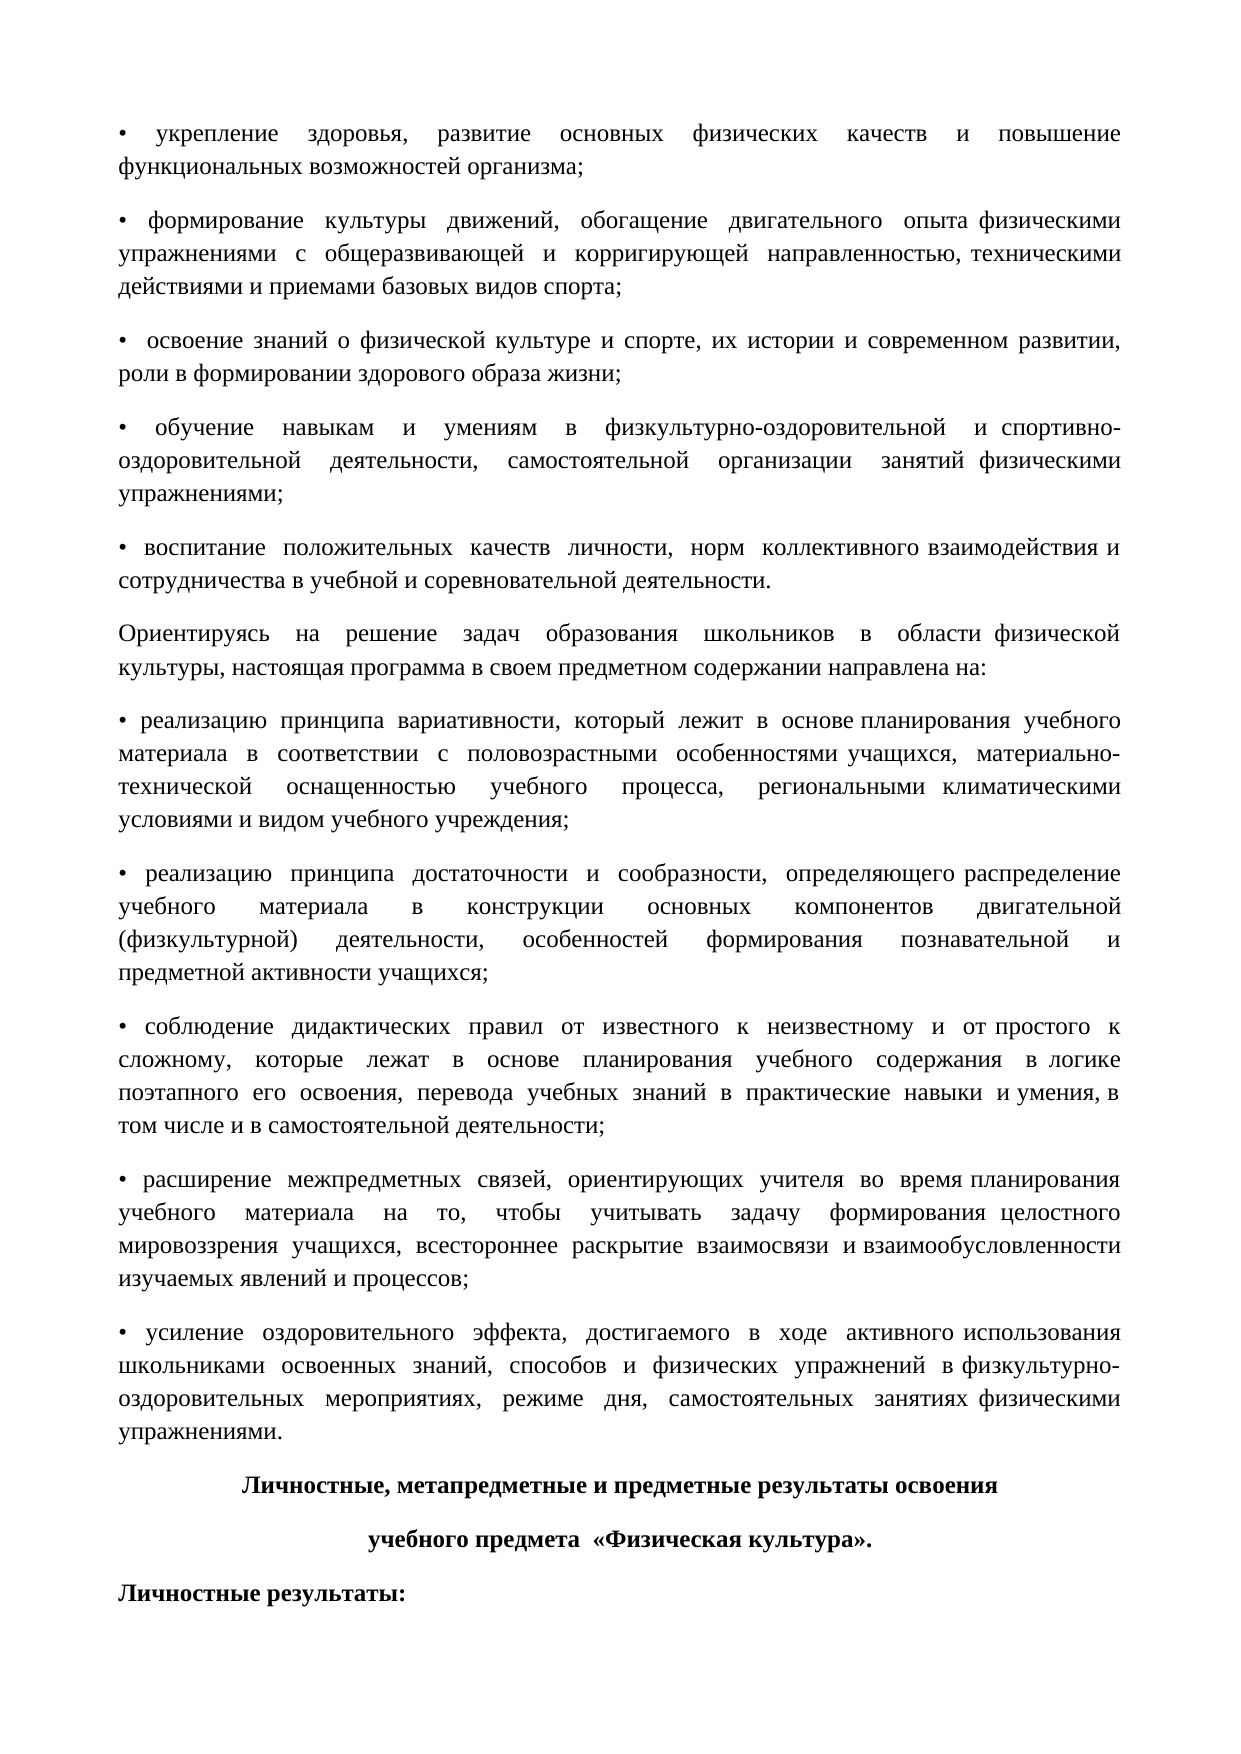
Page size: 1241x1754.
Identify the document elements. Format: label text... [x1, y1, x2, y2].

text • расширение межпредметных связей, ориентирующих учителя во время планирования учебного материала на то, чтобы учитывать задачу формирования целостного мировоззрения учащихся, всестороннее раскрытие взаимосвязи и взаимообусловленности изучаемых явлений и процессов; [118, 1164, 1122, 1292]
text Ориентируясь на решение задач образования школьников в области физической культуры, настоящая программа в своем предметном содержании направлена на: [118, 618, 1122, 680]
text • реализацию принципа достаточности и сообразности, определяющего распределение учебного материала в конструкции основных компонентов двигательной (физкультурной) деятельности, особенностей формирования познавательной и предметной активности учащихся; [118, 858, 1122, 986]
text учебного предмета «Физическая культура». [118, 1524, 1122, 1553]
text • освоение знаний о физической культуре и спорте, их истории и современном развитии, роли в формировании здорового образа жизни; [118, 325, 1122, 387]
text • соблюдение дидактических правил от известного к неизвестному и от простого к сложному, которые лежат в основе планирования учебного содержания в логике поэтапного его освоения, перевода учебных знаний в практические навыки и умения, в том числе и в самостоятельной деятельности; [118, 1011, 1122, 1139]
text • воспитание положительных качеств личности, норм коллективного взаимодействия и сотрудничества в учебной и соревновательной деятельности. [118, 532, 1122, 593]
text • реализацию принципа вариативности, который лежит в основе планирования учебного материала в соответствии с половозрастными особенностями учащихся, материально-технической оснащенностью учебного процесса, региональными климатическими условиями и видом учебного учреждения; [118, 705, 1122, 833]
text • обучение навыкам и умениям в физкультурно-оздоровительной и спортивно-оздоровительной деятельности, самостоятельной организации занятий физическими упражнениями; [118, 412, 1122, 507]
text • укрепление здоровья, развитие основных физических качеств и повышение функциональных возможностей организма; [118, 118, 1122, 180]
text Личностные, метапредметные и предметные результаты освоения [118, 1470, 1122, 1499]
text • усиление оздоровительного эффекта, достигаемого в ходе активного использования школьниками освоенных знаний, способов и физических упражнений в физкультурно-оздоровительных мероприятиях, режиме дня, самостоятельных занятиях физическими упражнениями. [118, 1317, 1122, 1445]
text • формирование культуры движений, обогащение двигательного опыта физическими упражнениями с общеразвивающей и корригирующей направленностью, техническими действиями и приемами базовых видов спорта; [118, 205, 1122, 300]
text Личностные результаты: [118, 1578, 1122, 1606]
